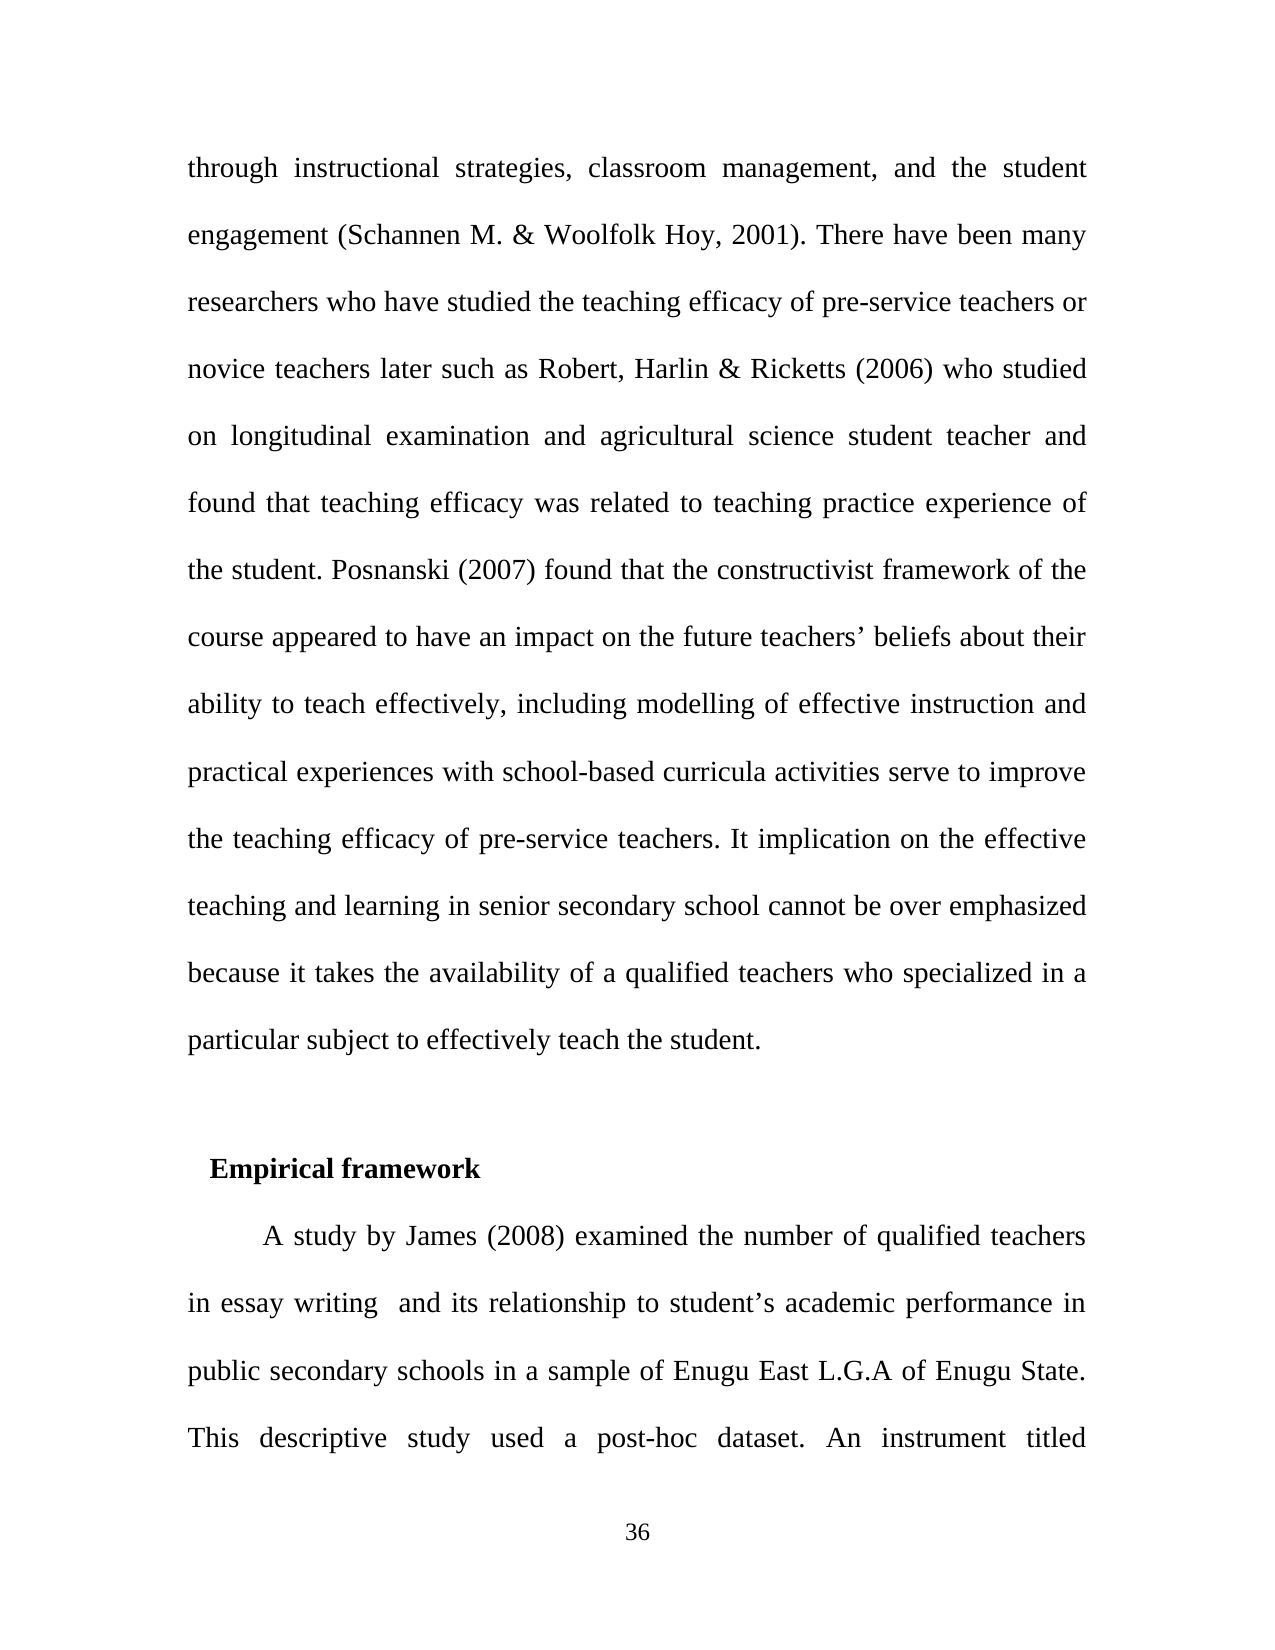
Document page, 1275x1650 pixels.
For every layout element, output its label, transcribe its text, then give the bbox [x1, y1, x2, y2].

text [187, 1218, 1087, 1453]
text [187, 150, 1087, 1056]
text Empirical framework [187, 1151, 1087, 1185]
